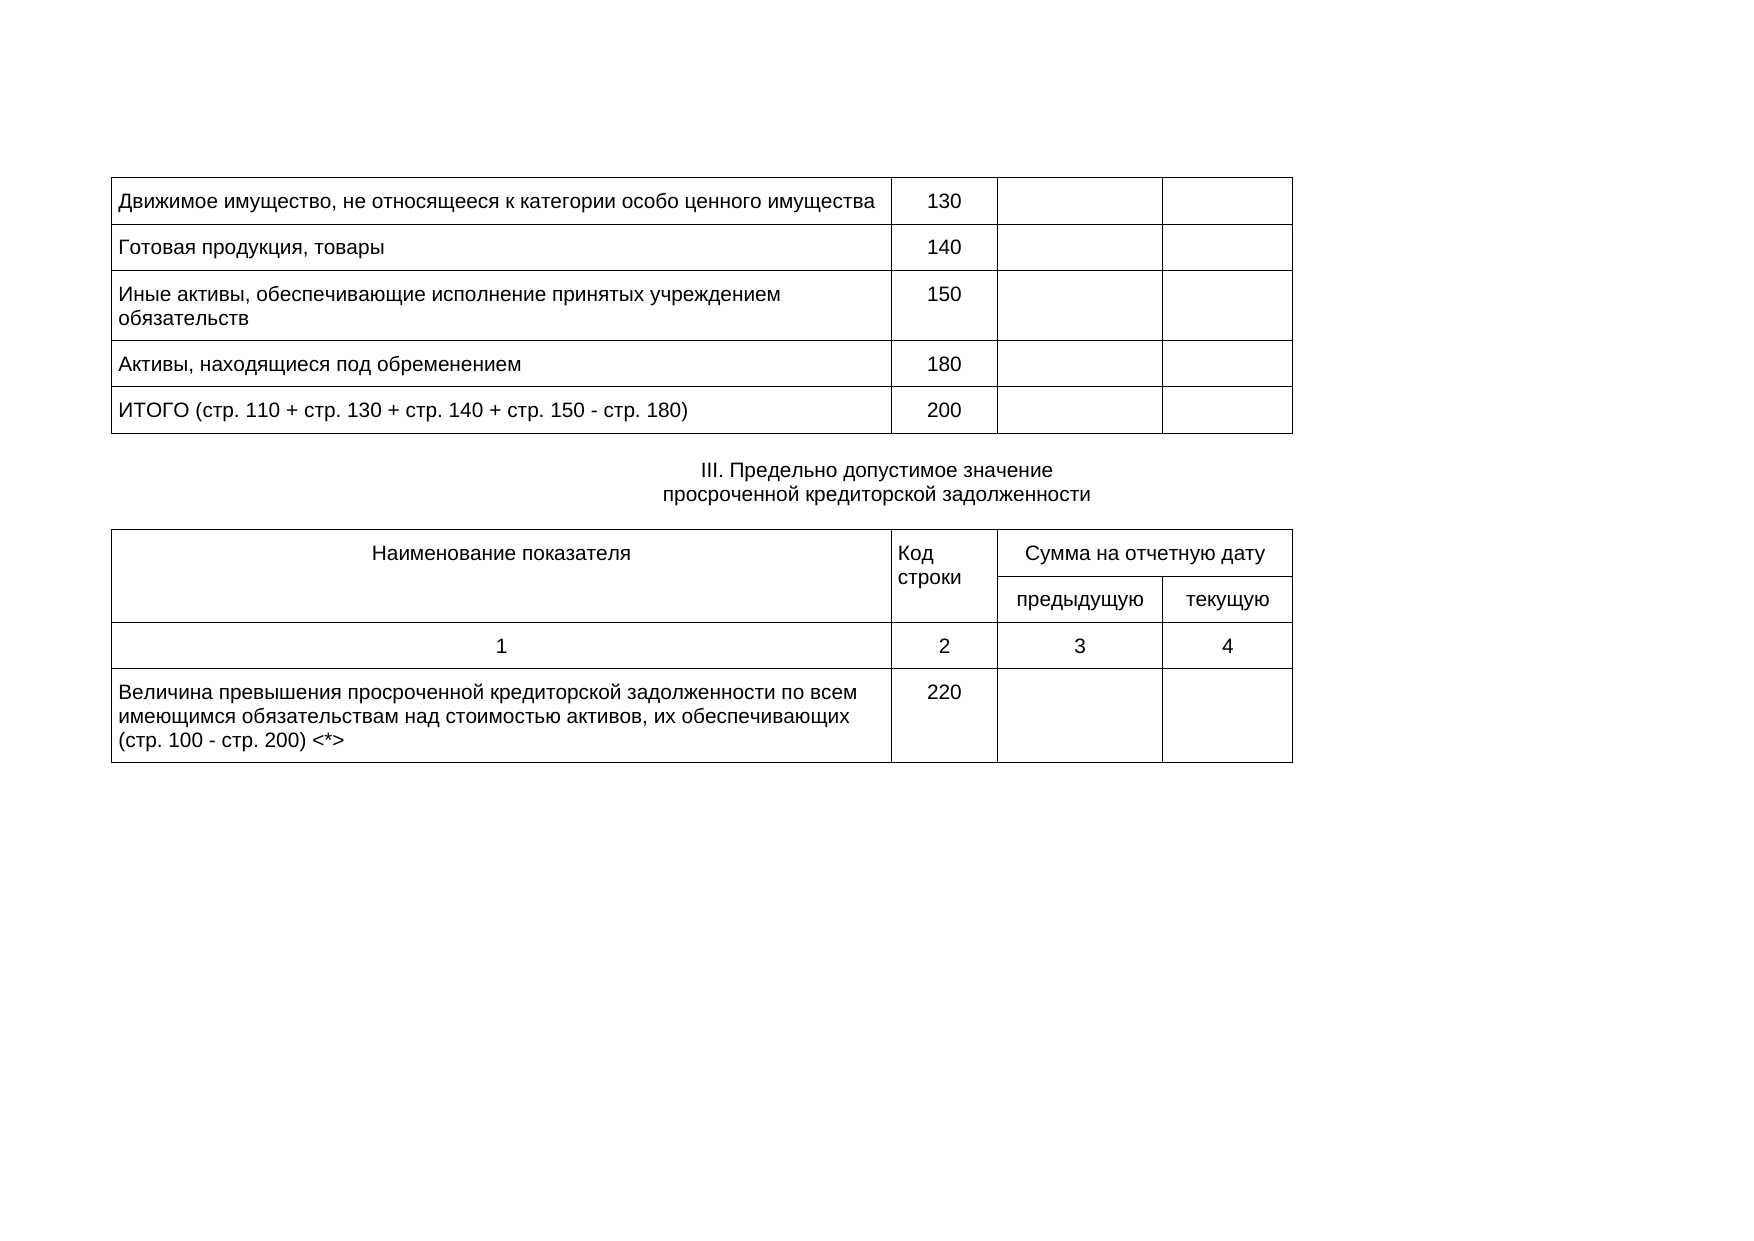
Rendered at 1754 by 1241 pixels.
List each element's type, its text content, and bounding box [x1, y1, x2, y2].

table_cell [998, 225, 1162, 270]
table_cell [1163, 669, 1292, 762]
table_cell [1163, 387, 1292, 432]
table_cell Иные активы, обеспечивающие исполнение принятых учреждением обязательств [112, 271, 891, 340]
table_cell [998, 341, 1162, 386]
table_cell 130 [892, 178, 997, 223]
table_cell [998, 387, 1162, 432]
table_cell [1163, 271, 1292, 340]
table_cell [1163, 178, 1292, 223]
table_cell [998, 271, 1162, 340]
table_cell 3 [998, 623, 1162, 668]
table_cell 2 [892, 623, 997, 668]
table_cell Движимое имущество, не относящееся к категории особо ценного имущества [112, 178, 891, 223]
table_cell [1163, 225, 1292, 270]
table_cell 1 [112, 623, 891, 668]
table_header Код строки [892, 530, 997, 622]
table_cell 4 [1163, 623, 1292, 668]
table_cell 150 [892, 271, 997, 340]
table_cell [1163, 341, 1292, 386]
table_header Наименование показателя [112, 530, 891, 622]
table_header Сумма на отчетную дату [998, 530, 1292, 576]
text просроченной кредиторской задолженности [118, 481, 1636, 505]
text III. Предельно допустимое значение [118, 457, 1636, 481]
table_cell текущую [1163, 577, 1292, 622]
table_cell 200 [892, 387, 997, 432]
table_cell [998, 669, 1162, 762]
table_cell [998, 178, 1162, 223]
table_cell 180 [892, 341, 997, 386]
table_cell предыдущую [998, 577, 1162, 622]
table_cell 220 [892, 669, 997, 762]
table_cell 140 [892, 225, 997, 270]
table_cell Величина превышения просроченной кредиторской задолженности по всем имеющимся обязательствам над стоимостью активов, их обеспечивающих (стр. 100 - стр. 200) <*> [112, 669, 891, 762]
table_cell ИТОГО (стр. 110 + стр. 130 + стр. 140 + стр. 150 - стр. 180) [112, 387, 891, 432]
table_cell Готовая продукция, товары [112, 225, 891, 270]
table_cell Активы, находящиеся под обременением [112, 341, 891, 386]
